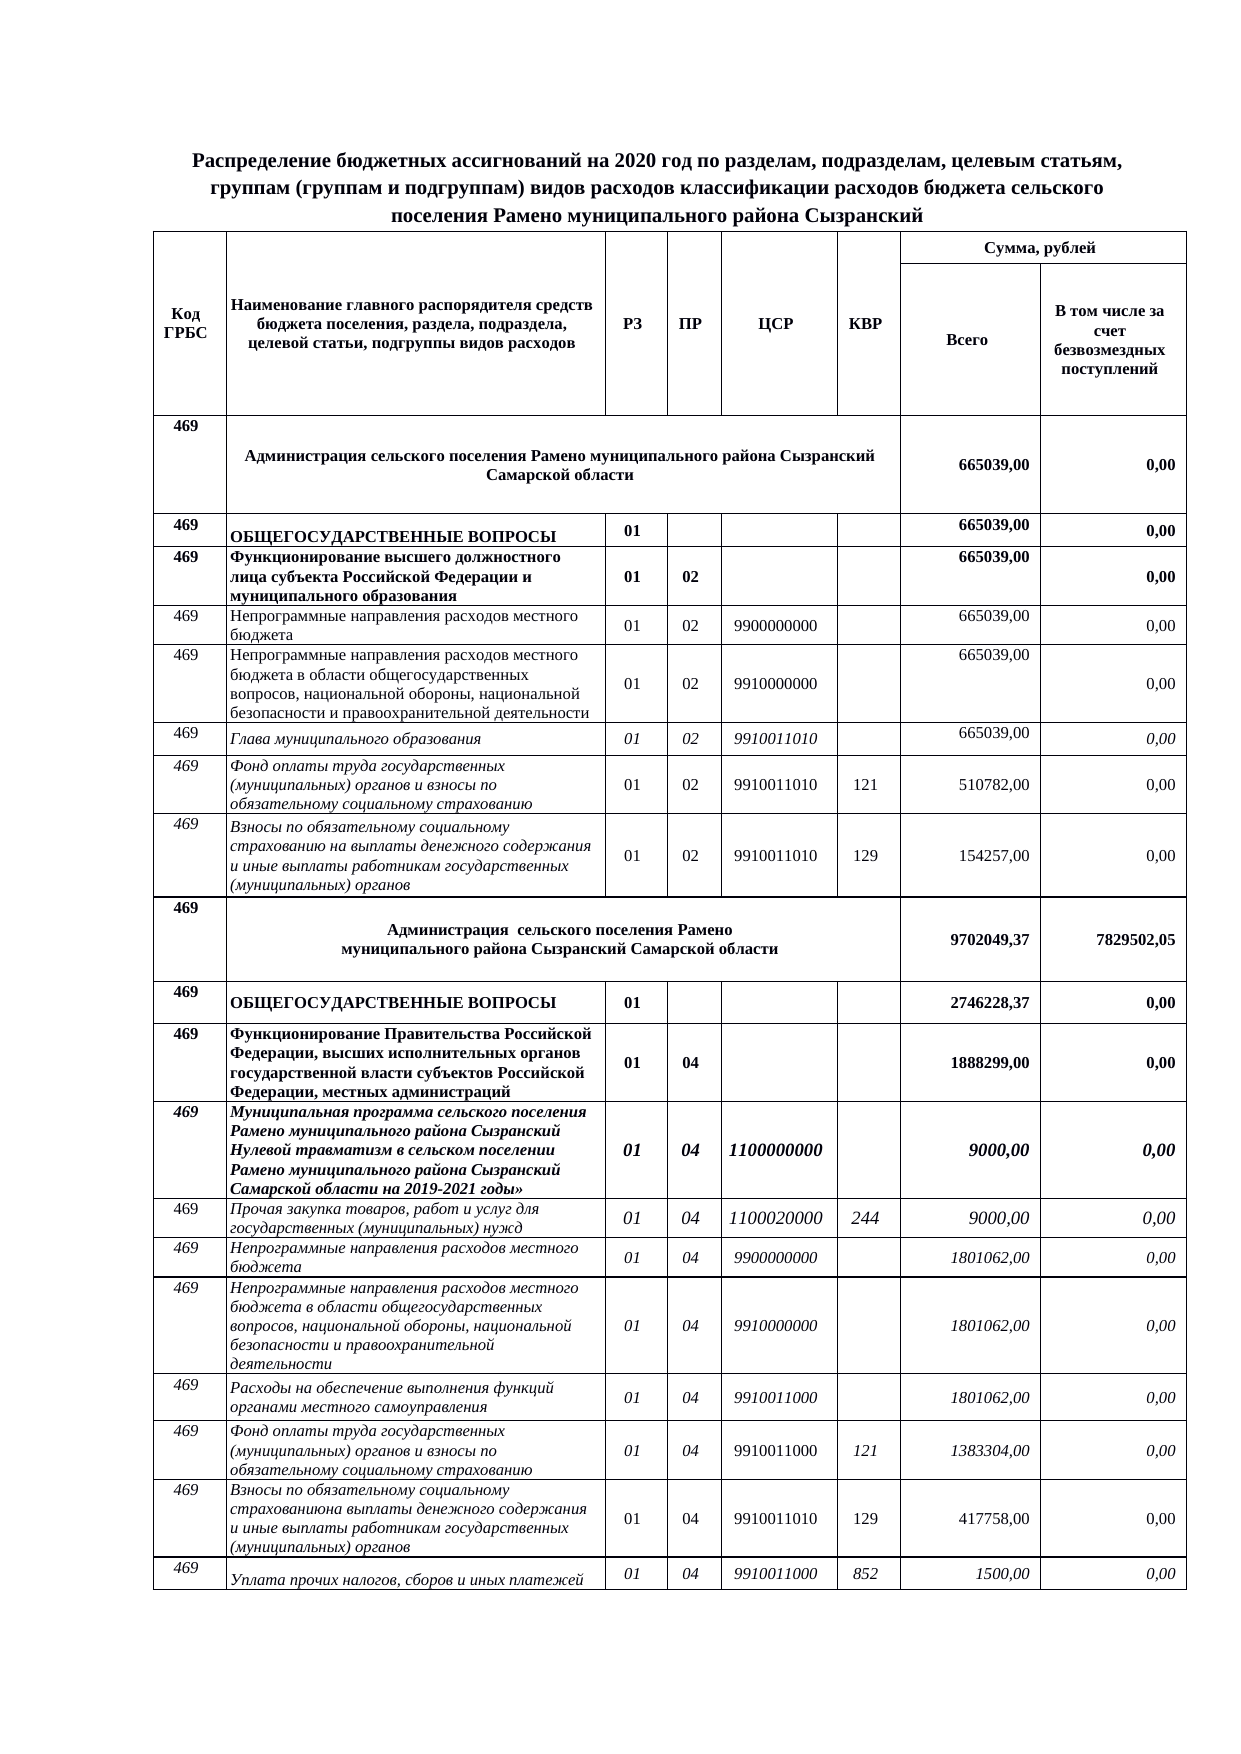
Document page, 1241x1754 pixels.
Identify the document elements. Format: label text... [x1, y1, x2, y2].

table_cell ОБЩЕГОСУДАРСТВЕННЫЕ ВОПРОСЫ [227, 982, 605, 1023]
table_cell 02 [668, 814, 721, 896]
table_cell Взносы по обязательному социальному страхованиюна выплаты денежного содержания и иные выплаты работникам государственных (муниципальных) органов [227, 1480, 605, 1556]
table_cell 244 [838, 1199, 900, 1237]
table_cell 665039,00 [901, 723, 1040, 754]
table_cell 01 [606, 1421, 667, 1479]
table_cell 01 [606, 723, 667, 754]
table_cell [838, 514, 900, 546]
table_cell 9910000000 [722, 645, 837, 722]
table_cell 0,00 [1041, 1102, 1186, 1198]
table_cell 01 [606, 1238, 667, 1276]
table_cell 01 [606, 1558, 667, 1589]
table_cell Администрация сельского поселения Рамено муниципального района Сызранский Самарской области [227, 898, 900, 981]
table_cell Администрация сельского поселения Рамено муниципального района Сызранский Самарской области [227, 416, 900, 513]
table_cell 129 [838, 814, 900, 896]
table_cell 1801062,00 [901, 1278, 1040, 1373]
table_cell 01 [606, 982, 667, 1023]
table_cell 417758,00 [901, 1480, 1040, 1556]
table_cell 01 [606, 547, 667, 605]
table_cell 04 [668, 1024, 721, 1101]
table_cell 469 [154, 416, 226, 513]
table_cell 469 [154, 1278, 226, 1373]
table_cell 1383304,00 [901, 1421, 1040, 1479]
table_cell 469 [154, 645, 226, 722]
table_cell 1888299,00 [901, 1024, 1040, 1101]
table_cell 469 [154, 1374, 226, 1420]
table_cell 01 [606, 606, 667, 644]
table_cell 0,00 [1041, 416, 1186, 513]
table_cell 9000,00 [901, 1102, 1040, 1198]
table_cell 9900000000 [722, 1238, 837, 1276]
table_cell [668, 514, 721, 546]
table_cell 469 [154, 1199, 226, 1237]
table_cell 01 [606, 1102, 667, 1198]
table_cell 154257,00 [901, 814, 1040, 896]
table_cell [722, 547, 837, 605]
table_cell 04 [668, 1480, 721, 1556]
table_cell 469 [154, 1421, 226, 1479]
table_cell 01 [606, 514, 667, 546]
table_cell 510782,00 [901, 756, 1040, 813]
table_cell [838, 1238, 900, 1276]
table_cell 04 [668, 1238, 721, 1276]
table_cell 0,00 [1041, 1199, 1186, 1237]
table_cell 469 [154, 1102, 226, 1198]
table_cell 0,00 [1041, 1558, 1186, 1589]
table_cell 1801062,00 [901, 1374, 1040, 1420]
table_cell [838, 1374, 900, 1420]
table_cell Фонд оплаты труда государственных (муниципальных) органов и взносы по обязательному социальному страхованию [227, 1421, 605, 1479]
table_cell 665039,00 [901, 547, 1040, 605]
table_cell 665039,00 [901, 416, 1040, 513]
table_cell [838, 1024, 900, 1101]
table_cell 665039,00 [901, 514, 1040, 546]
table_cell [838, 982, 900, 1023]
table_header Сумма, рублей [901, 232, 1186, 263]
table_cell 01 [606, 1374, 667, 1420]
table_cell Уплата прочих налогов, сборов и иных платежей [227, 1558, 605, 1589]
table_header ПР [668, 232, 721, 415]
table_cell 665039,00 [901, 645, 1040, 722]
table_cell 9702049,37 [901, 898, 1040, 981]
table_cell 02 [668, 606, 721, 644]
table_header ЦСР [722, 232, 837, 415]
table_cell 469 [154, 814, 226, 896]
table_cell [668, 982, 721, 1023]
table_cell [838, 1278, 900, 1373]
table_cell Всего [901, 264, 1040, 415]
table_cell Непрограммные направления расходов местного бюджета [227, 606, 605, 644]
table_cell 04 [668, 1558, 721, 1589]
table_cell 04 [668, 1199, 721, 1237]
table_cell Функционирование Правительства Российской Федерации, высших исполнительных органов государственной власти субъектов Российской Федерации, местных администраций [227, 1024, 605, 1101]
table_cell [838, 645, 900, 722]
table_cell 9910011000 [722, 1374, 837, 1420]
table_cell 121 [838, 756, 900, 813]
table_cell 9000,00 [901, 1199, 1040, 1237]
table_cell 0,00 [1041, 606, 1186, 644]
table_cell 02 [668, 756, 721, 813]
table_cell 0,00 [1041, 1421, 1186, 1479]
table_cell [838, 723, 900, 754]
table_cell 0,00 [1041, 814, 1186, 896]
table_cell [838, 606, 900, 644]
table_cell 04 [668, 1374, 721, 1420]
table_cell 0,00 [1041, 723, 1186, 754]
table_cell 469 [154, 898, 226, 981]
table_cell [722, 982, 837, 1023]
table_cell [838, 1102, 900, 1198]
table_header КВР [838, 232, 900, 415]
table_cell 0,00 [1041, 645, 1186, 722]
table_cell 129 [838, 1480, 900, 1556]
table_cell 0,00 [1041, 1374, 1186, 1420]
table_cell 2746228,37 [901, 982, 1040, 1023]
table_cell 469 [154, 1024, 226, 1101]
table_cell Непрограммные направления расходов местного бюджета [227, 1238, 605, 1276]
table_cell 01 [606, 1278, 667, 1373]
table_cell 469 [154, 982, 226, 1023]
table_cell 9910011000 [722, 1558, 837, 1589]
table_cell 01 [606, 1199, 667, 1237]
table_cell [838, 547, 900, 605]
table_cell 852 [838, 1558, 900, 1589]
table_cell 01 [606, 1480, 667, 1556]
table_cell 0,00 [1041, 1480, 1186, 1556]
table_cell 01 [606, 1024, 667, 1101]
table_cell 469 [154, 514, 226, 546]
table_cell Глава муниципального образования [227, 723, 605, 754]
table_cell 469 [154, 723, 226, 754]
table_cell 9900000000 [722, 606, 837, 644]
table_cell 469 [154, 547, 226, 605]
table_cell 01 [606, 814, 667, 896]
table_cell 0,00 [1041, 547, 1186, 605]
table_header РЗ [606, 232, 667, 415]
table_cell [722, 1024, 837, 1101]
table_header Код ГРБС [154, 232, 226, 415]
table_cell [722, 514, 837, 546]
table_cell 665039,00 [901, 606, 1040, 644]
table_cell 1100000000 [722, 1102, 837, 1198]
table_cell 469 [154, 1238, 226, 1276]
table_cell 01 [606, 645, 667, 722]
table_cell В том числе за счет безвозмездных поступлений [1041, 264, 1186, 415]
table_cell Муниципальная программа сельского поселения Рамено муниципального района Сызранский Нулевой травматизм в сельском поселении Рамено муниципального района Сызранский Самарской области на 2019-2021 годы» [227, 1102, 605, 1198]
table_cell 9910011010 [722, 1480, 837, 1556]
table_cell Взносы по обязательному социальному страхованию на выплаты денежного содержания и иные выплаты работникам государственных (муниципальных) органов [227, 814, 605, 896]
table_cell 04 [668, 1278, 721, 1373]
table_cell 7829502,05 [1041, 898, 1186, 981]
table_cell 9910011010 [722, 814, 837, 896]
table_cell 9910011010 [722, 723, 837, 754]
table_cell 0,00 [1041, 1278, 1186, 1373]
table_cell 1100020000 [722, 1199, 837, 1237]
table_cell 469 [154, 1480, 226, 1556]
table_cell 1500,00 [901, 1558, 1040, 1589]
table_cell 1801062,00 [901, 1238, 1040, 1276]
table_cell 469 [154, 1558, 226, 1589]
table_cell Фонд оплаты труда государственных (муниципальных) органов и взносы по обязательному социальному страхованию [227, 756, 605, 813]
table_cell 0,00 [1041, 756, 1186, 813]
text Распределение бюджетных ассигнований на 2020 год по разделам, подразделам, целевым статьям, группам (группам и подгруппам) видов расходов классификации расходов бюджета сельского поселения Рамено муниципального района Сызранский [162, 148, 1152, 227]
table_cell 04 [668, 1102, 721, 1198]
table_cell 9910000000 [722, 1278, 837, 1373]
table_cell Прочая закупка товаров, работ и услуг для государственных (муниципальных) нужд [227, 1199, 605, 1237]
table_cell 9910011010 [722, 756, 837, 813]
table_cell 0,00 [1041, 514, 1186, 546]
table_cell Функционирование высшего должностного лица субъекта Российской Федерации и муниципального образования [227, 547, 605, 605]
table_cell 0,00 [1041, 1238, 1186, 1276]
table_cell 04 [668, 1421, 721, 1479]
table_cell Расходы на обеспечение выполнения функций органами местного самоуправления [227, 1374, 605, 1420]
table_cell 02 [668, 645, 721, 722]
table_cell ОБЩЕГОСУДАРСТВЕННЫЕ ВОПРОСЫ [227, 514, 605, 546]
table_cell 0,00 [1041, 1024, 1186, 1101]
table_cell 0,00 [1041, 982, 1186, 1023]
table_cell 469 [154, 606, 226, 644]
table_header Наименование главного распорядителя средств бюджета поселения, раздела, подраздела, целевой статьи, подгруппы видов расходов [227, 232, 605, 415]
table_cell 02 [668, 547, 721, 605]
table_cell 9910011000 [722, 1421, 837, 1479]
table_cell 121 [838, 1421, 900, 1479]
table_cell 01 [606, 756, 667, 813]
table_cell 469 [154, 756, 226, 813]
table_cell 02 [668, 723, 721, 754]
